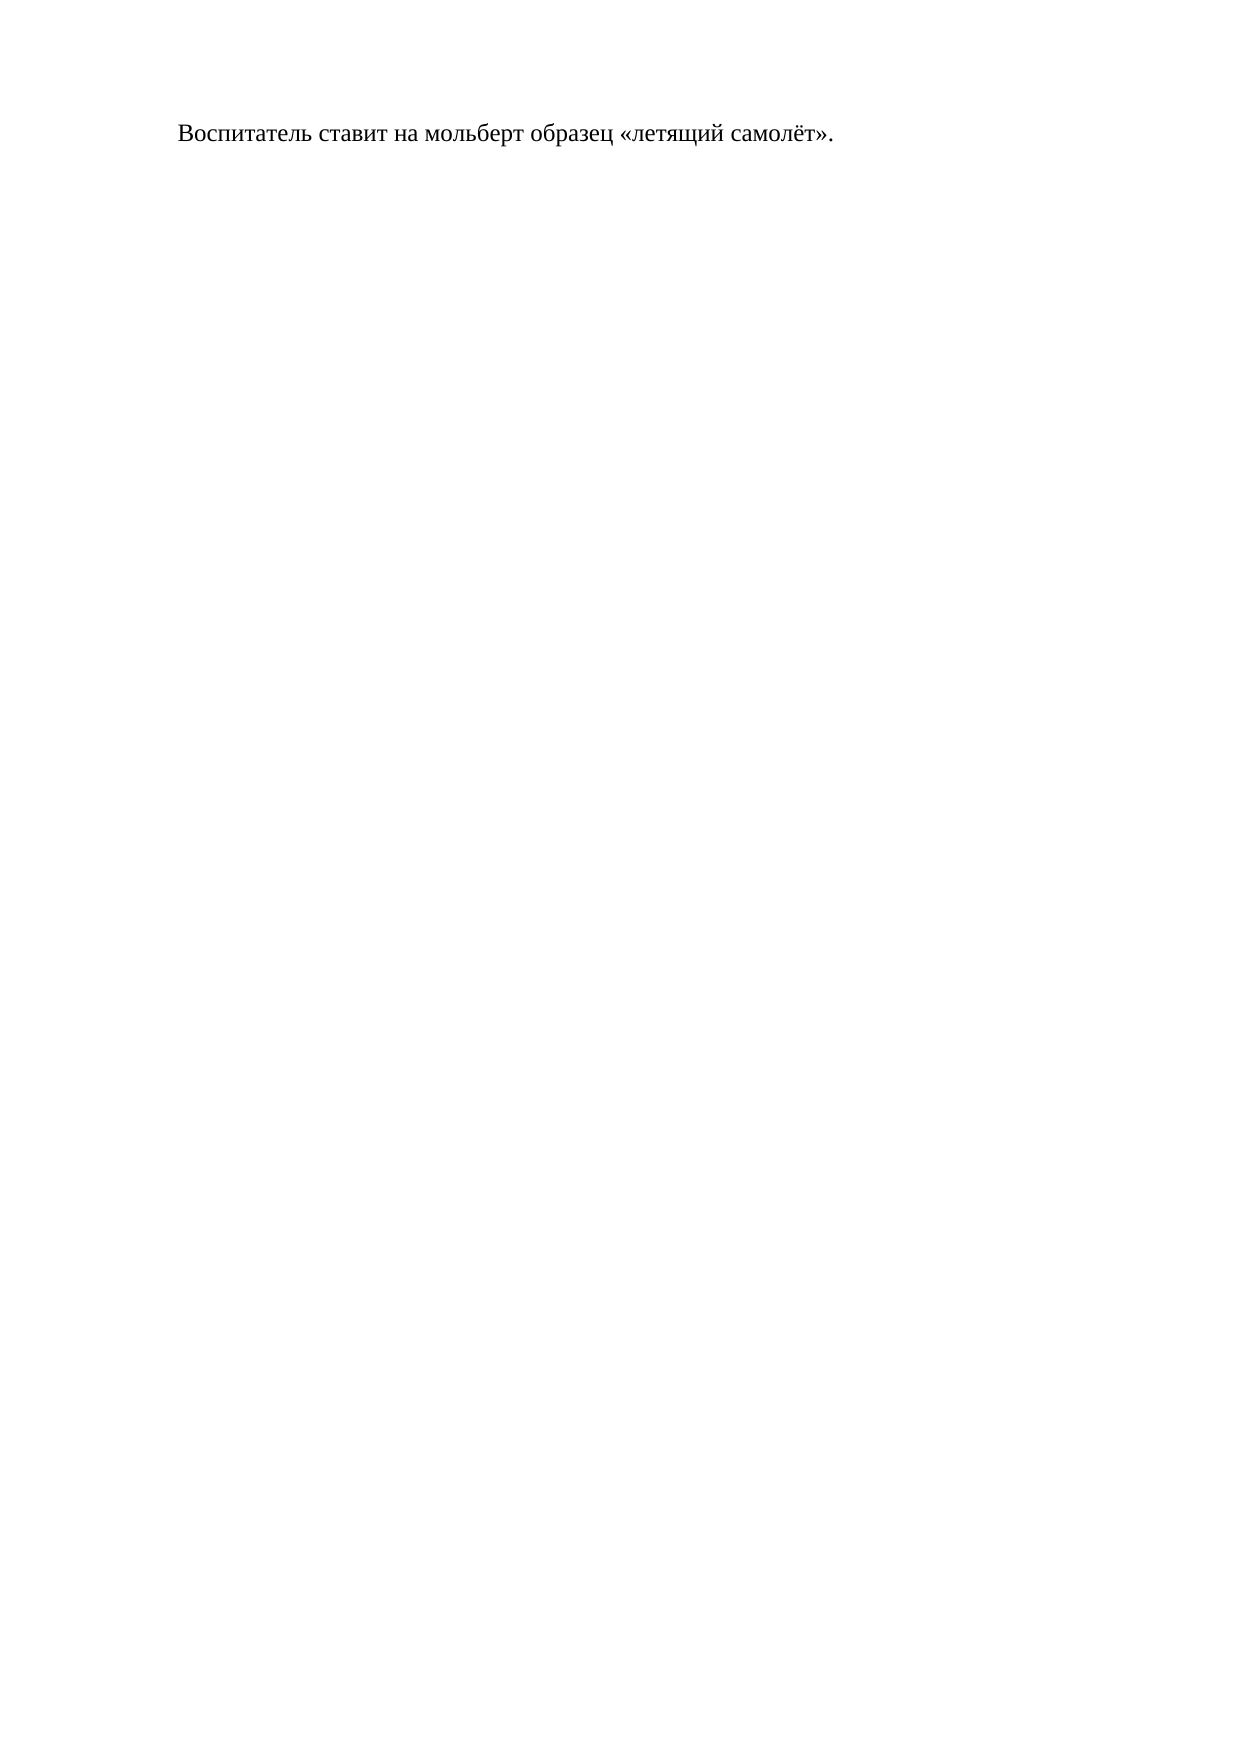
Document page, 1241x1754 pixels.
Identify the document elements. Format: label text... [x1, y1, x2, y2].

text Воспитатель ставит на мольберт образец «летящий самолёт». [177, 118, 1152, 147]
